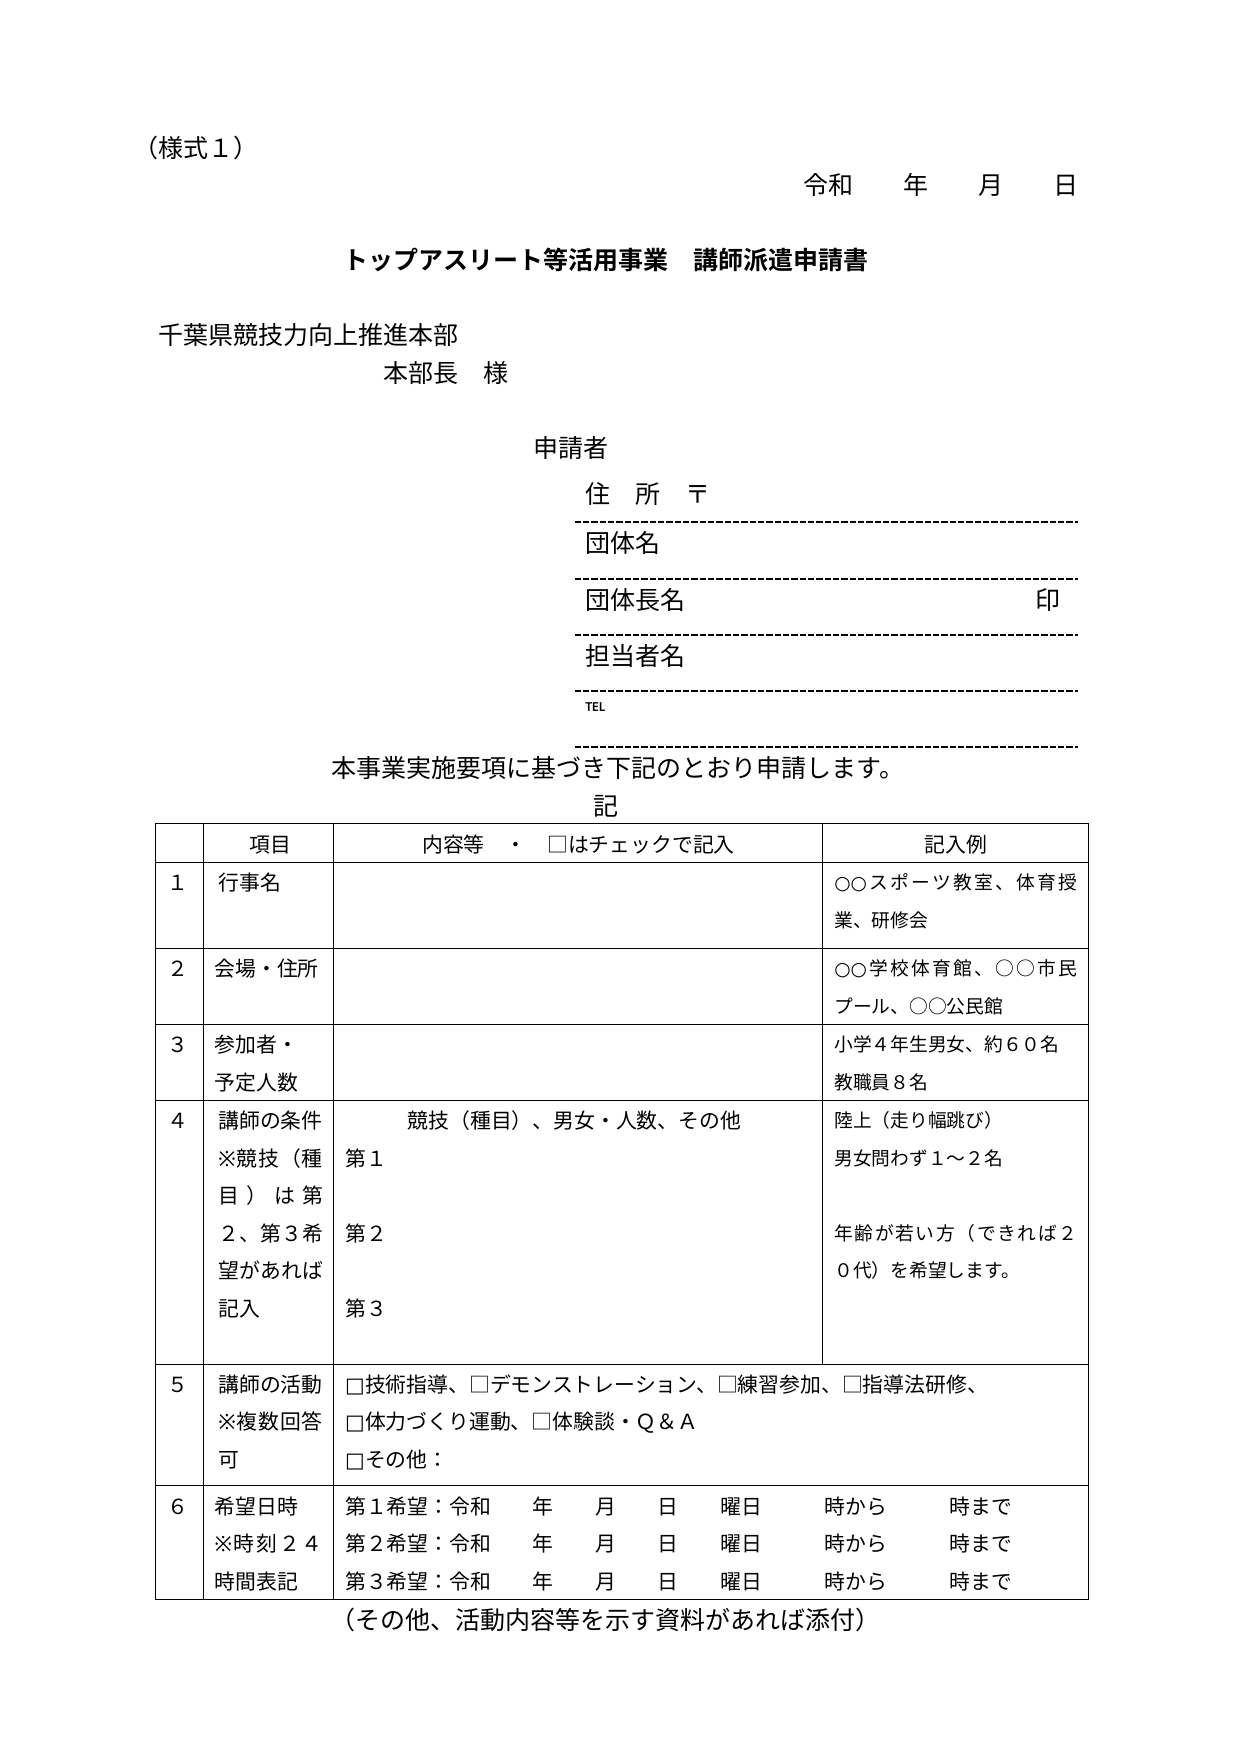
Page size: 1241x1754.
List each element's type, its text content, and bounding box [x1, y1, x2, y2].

table_cell ２ [156, 949, 203, 1024]
table_cell 講師の条件 ※競技（種目）は第２、第３希望があれば記入 [204, 1101, 333, 1363]
table_cell [334, 1025, 822, 1100]
table_cell ６ [156, 1486, 203, 1599]
table_cell [334, 863, 822, 948]
table_cell 担当者名 [575, 634, 1078, 690]
table_header [156, 824, 203, 862]
text （様式１） [133, 127, 1078, 165]
text （その他、活動内容等を示す資料があれば添付） [133, 1600, 1078, 1637]
table_cell 競技（種目）、男女・人数、その他 第１ 第２ 第３ [334, 1101, 822, 1363]
text 令和 年 月 日 [133, 165, 1078, 202]
table_cell [334, 949, 822, 1024]
text トップアスリート等活用事業 講師派遣申請書 [133, 240, 1078, 277]
text 本事業実施要項に基づき下記のとおり申請します。 [133, 748, 1078, 786]
table_cell ○○学校体育館、○○市民プール、○○公民館 [823, 949, 1088, 1024]
table_cell ５ [156, 1365, 203, 1485]
table_cell 会場・住所 [204, 949, 333, 1024]
table_cell □技術指導、□デモンストレーション、□練習参加、□指導法研修、 □体力づくり運動、□体験談・Ｑ＆Ａ □その他： [334, 1365, 1088, 1485]
table_header 住 所 〒 [575, 465, 1078, 521]
table_header 項目 [204, 824, 333, 862]
table_cell ３ [156, 1025, 203, 1100]
table_cell ○○スポーツ教室、体育授業、研修会 [823, 863, 1088, 948]
table_cell 参加者・ 予定人数 [204, 1025, 333, 1100]
table_header 記入例 [823, 824, 1088, 862]
subtitle 記 [133, 786, 1078, 823]
table_cell 第１希望：令和 年 月 日 曜日 時から 時まで 第２希望：令和 年 月 日 曜日 時から 時まで 第３希望：令和 年 月 日 曜日 時から 時まで [334, 1486, 1088, 1599]
table_cell 団体名 [575, 521, 1078, 577]
table_cell 小学４年生男女、約６０名 教職員８名 [823, 1025, 1088, 1100]
text 申請者 [133, 427, 1078, 465]
table_cell １ [156, 863, 203, 948]
table_cell 行事名 [204, 863, 333, 948]
table_cell ℡ [575, 690, 1078, 746]
table_cell 講師の活動 ※複数回答可 [204, 1365, 333, 1485]
table_cell 陸上（走り幅跳び） 男女問わず１～２名 年齢が若い方（できれば２０代）を希望します。 [823, 1101, 1088, 1363]
text 千葉県競技力向上推進本部 [133, 315, 1078, 352]
table_cell ４ [156, 1101, 203, 1363]
table_header 内容等 ・ □はチェックで記入 [334, 824, 822, 862]
text 本部長 様 [133, 352, 1078, 390]
table_cell 希望日時 ※時刻２４時間表記 [204, 1486, 333, 1599]
table_cell 団体長名 印 [575, 578, 1078, 634]
